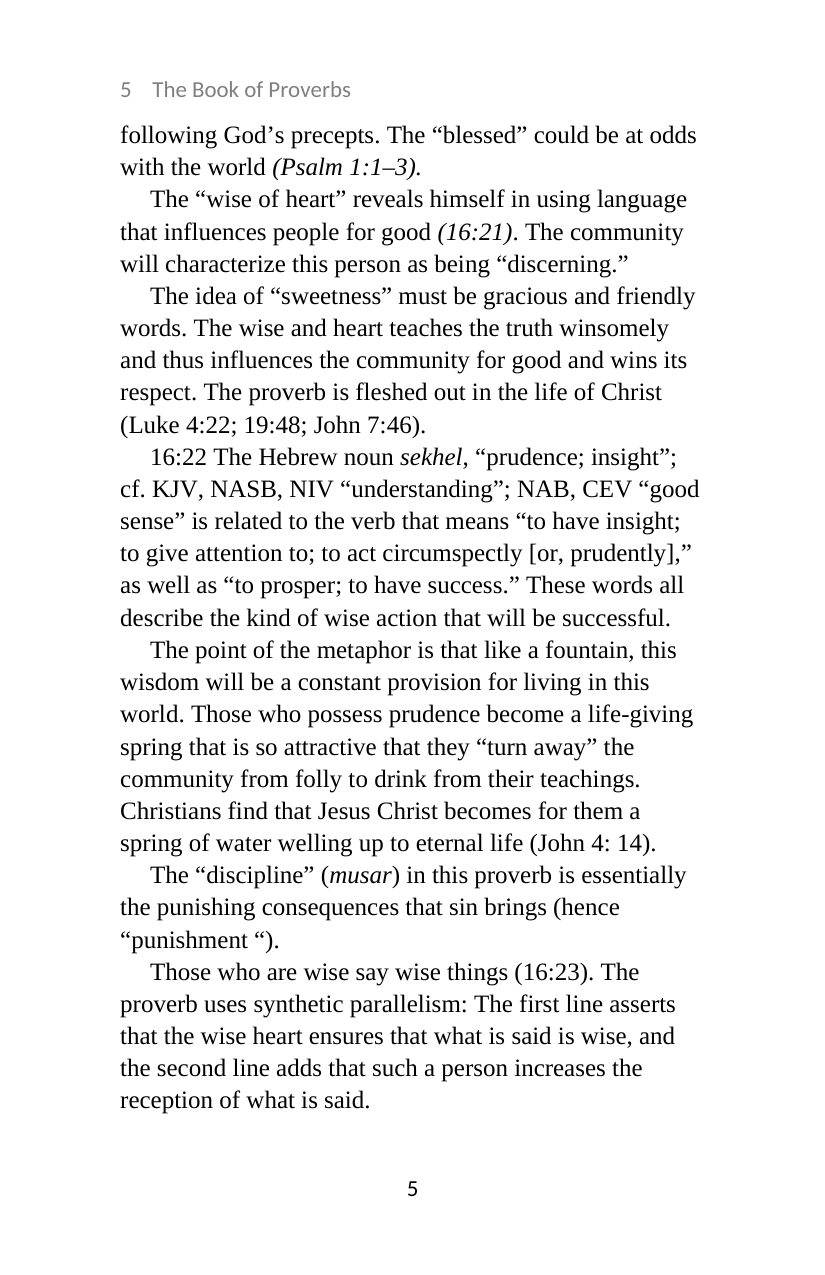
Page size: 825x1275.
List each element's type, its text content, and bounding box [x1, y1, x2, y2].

text 16:22 The Hebrew noun sekhel, “prudence; insight”; cf. KJV, NASB, NIV “understanding”; NAB, CEV “good sense” is related to the verb that means “to have insight; to give attention to; to act circumspectly [or, prudently],” as well as “to prosper; to have success.” These words all describe the kind of wise action that will be successful. [120, 442, 705, 632]
text The “wise of heart” reveals himself in using language that influences people for good (16:21). The community will characterize this person as being “discerning.” [120, 184, 705, 277]
text The idea of “sweetness” must be gracious and friendly words. The wise and heart teaches the truth winsomely and thus influences the community for good and wins its respect. The proverb is fleshed out in the life of Christ (Luke 4:22; 19:48; John 7:46). [120, 281, 705, 438]
text The “discipline” (musar) in this proverb is essentially the punishing consequences that sin brings (hence “punishment “). [120, 860, 705, 953]
text Those who are wise say wise things (16:23). The proverb uses synthetic parallelism: The first line asserts that the wise heart ensures that what is said is wise, and the second line adds that such a person increases the reception of what is said. [120, 957, 705, 1114]
text The point of the metaphor is that like a fountain, this wisdom will be a constant provision for living in this world. Those who possess prudence become a life-giving spring that is so attractive that they “turn away” the community from folly to drink from their teachings. Christians find that Jesus Christ becomes for them a spring of water welling up to eternal life (John 4: 14). [120, 635, 705, 857]
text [120, 120, 705, 181]
